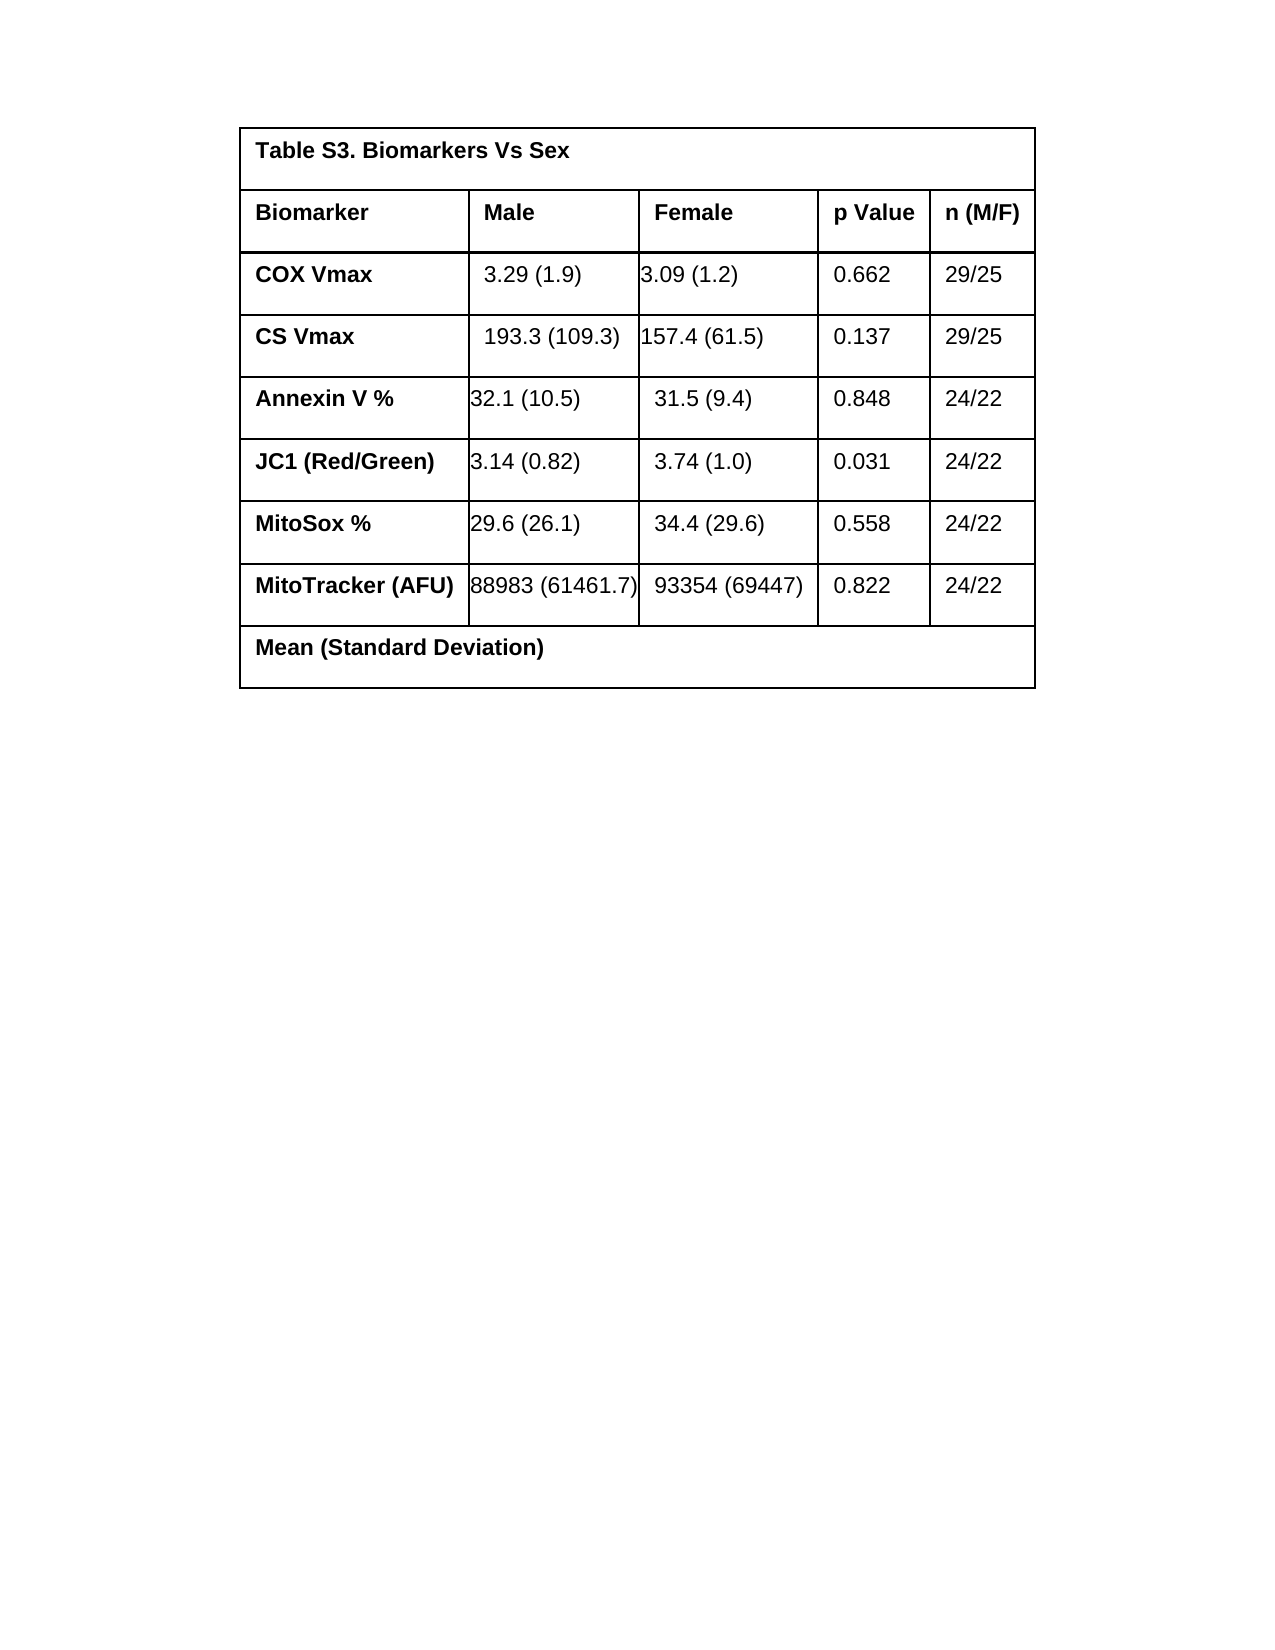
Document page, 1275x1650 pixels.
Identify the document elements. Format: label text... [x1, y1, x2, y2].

table_cell Female [640, 191, 817, 251]
table_cell 3.74 (1.0) [640, 440, 817, 500]
table_cell CS Vmax [241, 316, 468, 376]
table_cell MitoTracker (AFU) [241, 565, 468, 624]
table_cell 0.137 [819, 316, 929, 376]
table_cell COX Vmax [241, 254, 468, 314]
table_cell 29.6 (26.1) [470, 502, 638, 562]
table_header Table S3. Biomarkers Vs Sex [241, 129, 1034, 189]
table_cell Mean (Standard Deviation) [241, 627, 1034, 687]
table_cell n (M/F) [931, 191, 1034, 251]
table_cell Biomarker [241, 191, 468, 251]
table_cell 32.1 (10.5) [470, 378, 638, 438]
table_cell 31.5 (9.4) [640, 378, 817, 438]
table_cell Male [470, 191, 638, 251]
table_cell 24/22 [931, 378, 1034, 438]
table_cell 29/25 [931, 254, 1034, 314]
table_cell 24/22 [931, 565, 1034, 624]
table_cell 24/22 [931, 440, 1034, 500]
table_cell 93354 (69447) [640, 565, 817, 624]
table_cell p Value [819, 191, 929, 251]
table_cell 3.29 (1.9) [470, 254, 638, 314]
table_cell 88983 (61461.7) [470, 565, 638, 624]
table_cell 0.031 [819, 440, 929, 500]
table_cell 0.822 [819, 565, 929, 624]
table_cell 24/22 [931, 502, 1034, 562]
table_cell JC1 (Red/Green) [241, 440, 468, 500]
table_cell 193.3 (109.3) [470, 316, 638, 376]
table_cell 157.4 (61.5) [640, 316, 817, 376]
table_cell MitoSox % [241, 502, 468, 562]
table_cell 0.662 [819, 254, 929, 314]
table_cell 3.09 (1.2) [640, 254, 817, 314]
table_cell 0.848 [819, 378, 929, 438]
table_cell 0.558 [819, 502, 929, 562]
table_cell 29/25 [931, 316, 1034, 376]
table_cell 3.14 (0.82) [470, 440, 638, 500]
table_cell Annexin V % [241, 378, 468, 438]
table_cell 34.4 (29.6) [640, 502, 817, 562]
